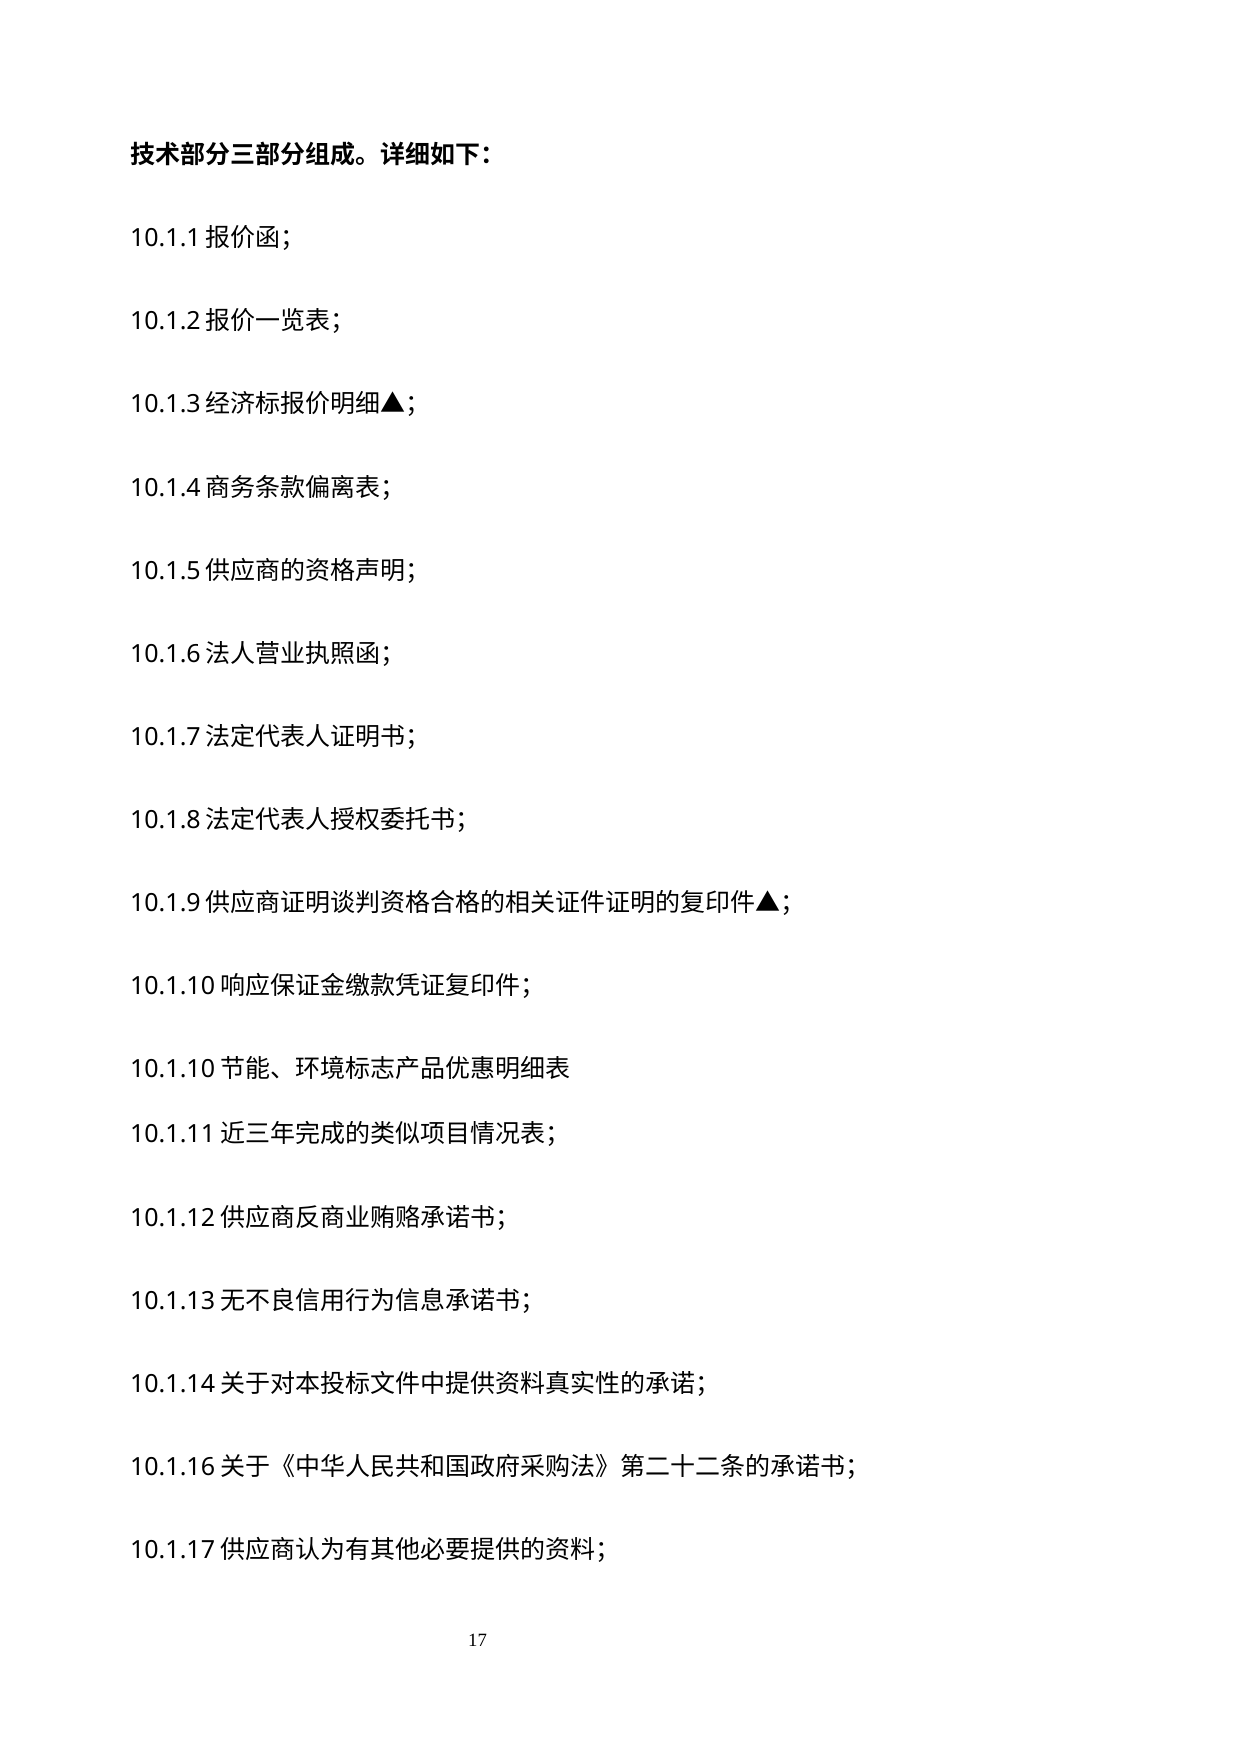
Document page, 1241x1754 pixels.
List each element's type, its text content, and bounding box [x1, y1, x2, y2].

text 10.1.8法定代表人授权委托书； [130, 785, 1106, 850]
text 10.1.13无不良信用行为信息承诺书； [130, 1266, 1106, 1331]
text 10.1.3经济标报价明细▲； [130, 369, 1106, 434]
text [130, 120, 1106, 185]
text 10.1.2报价一览表； [130, 286, 1106, 351]
text 10.1.17供应商认为有其他必要提供的资料； [130, 1515, 1106, 1580]
text 10.1.5供应商的资格声明； [130, 536, 1106, 601]
text 10.1.6法人营业执照函； [130, 619, 1106, 684]
text 10.1.10节能、环境标志产品优惠明细表 [130, 1034, 1106, 1099]
text 10.1.9供应商证明谈判资格合格的相关证件证明的复印件▲； [130, 868, 1106, 933]
text 10.1.12供应商反商业贿赂承诺书； [130, 1183, 1106, 1248]
text 10.1.7法定代表人证明书； [130, 702, 1106, 767]
text 10.1.16关于《中华人民共和国政府采购法》第二十二条的承诺书； [130, 1432, 1106, 1497]
text 10.1.10响应保证金缴款凭证复印件； [130, 951, 1106, 1016]
text 10.1.11近三年完成的类似项目情况表； [130, 1099, 1106, 1164]
text 10.1.14关于对本投标文件中提供资料真实性的承诺； [130, 1349, 1106, 1414]
text 10.1.4商务条款偏离表； [130, 453, 1106, 518]
text 10.1.1报价函； [130, 203, 1106, 268]
